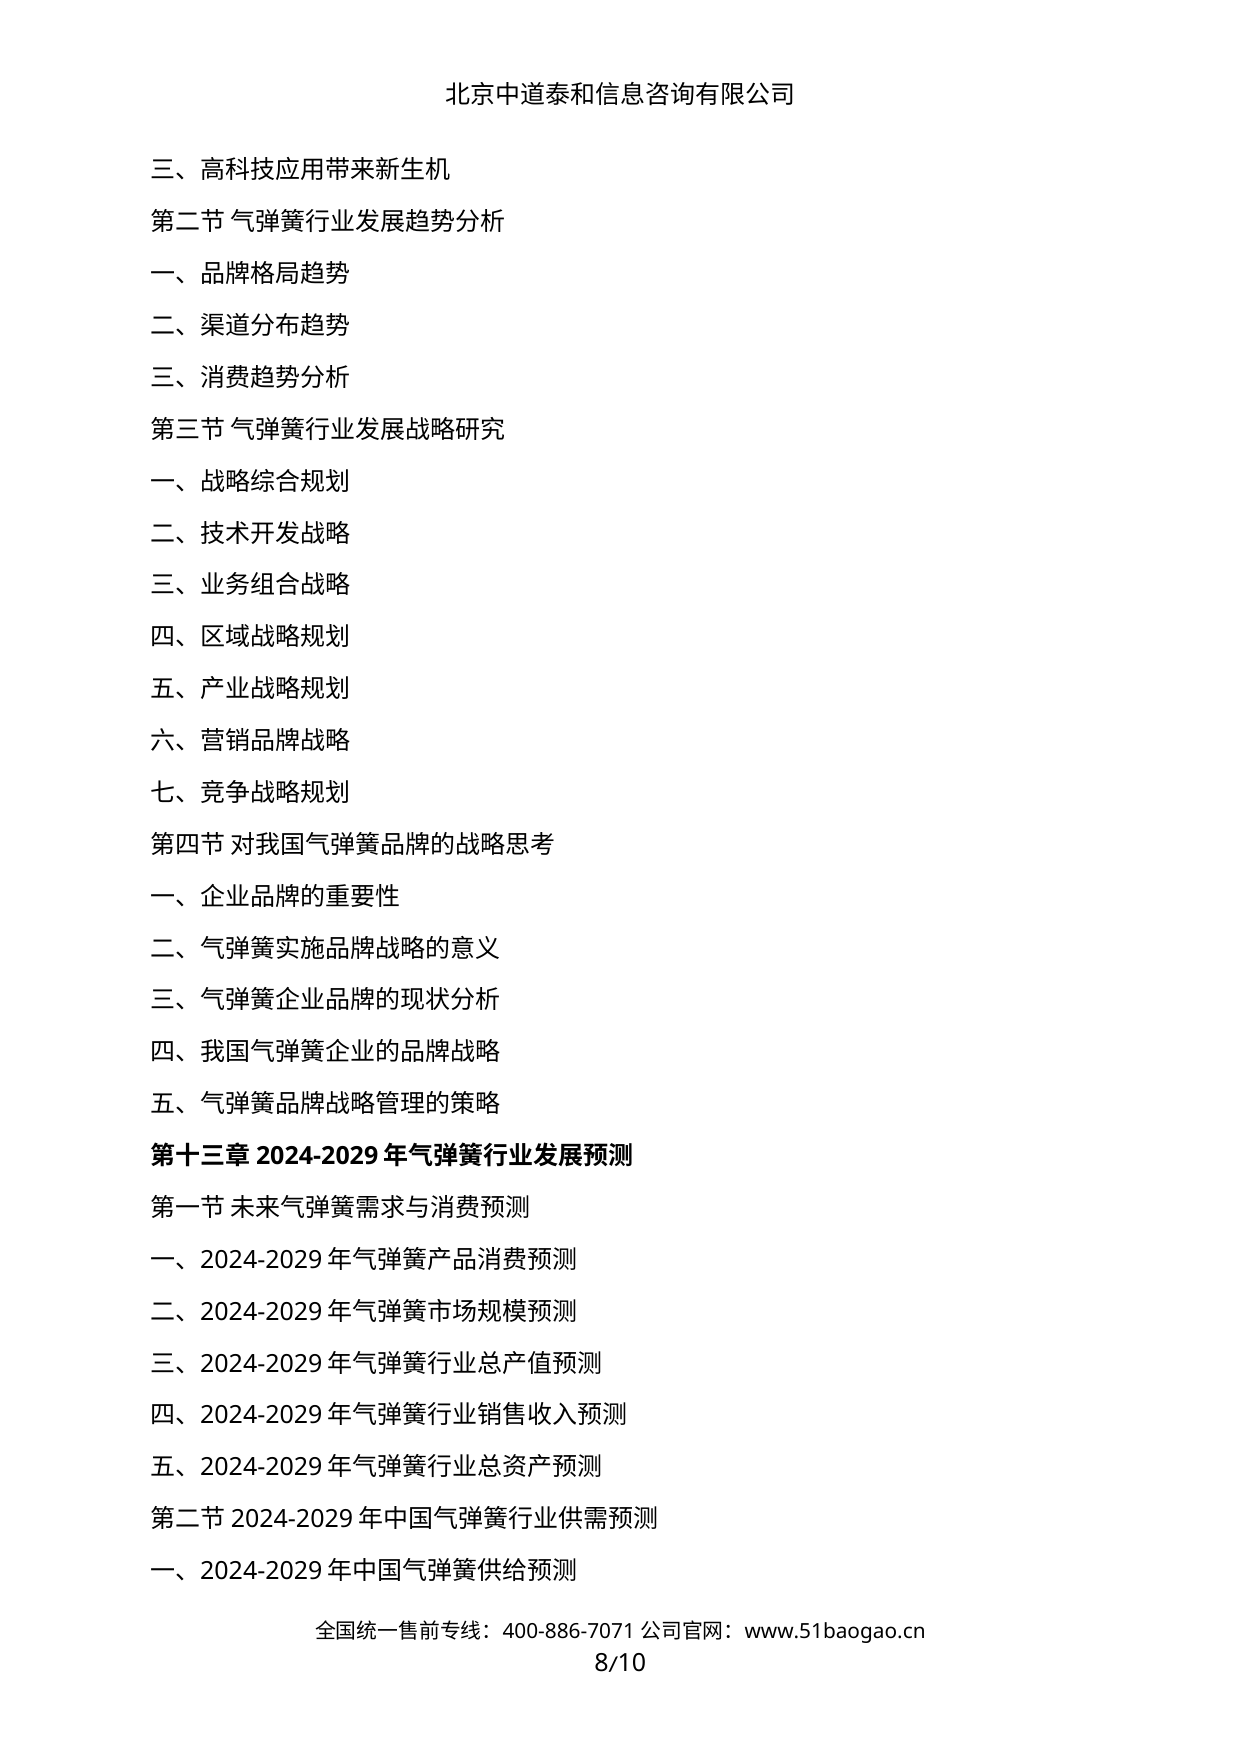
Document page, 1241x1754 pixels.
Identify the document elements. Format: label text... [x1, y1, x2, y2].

text 二、技术开发战略 [150, 513, 1090, 549]
text 二、渠道分布趋势 [150, 306, 1090, 342]
text 二、2024-2029年气弹簧市场规模预测 [150, 1291, 1090, 1327]
text 一、企业品牌的重要性 [150, 876, 1090, 912]
text 一、品牌格局趋势 [150, 254, 1090, 290]
text 第四节 对我国气弹簧品牌的战略思考 [150, 824, 1090, 861]
text 三、高科技应用带来新生机 [150, 150, 1090, 186]
text 第三节 气弹簧行业发展战略研究 [150, 409, 1090, 446]
text 二、气弹簧实施品牌战略的意义 [150, 928, 1090, 964]
text 第二节 气弹簧行业发展趋势分析 [150, 202, 1090, 238]
text 一、2024-2029年中国气弹簧供给预测 [150, 1551, 1090, 1587]
text 第二节 2024-2029年中国气弹簧行业供需预测 [150, 1499, 1090, 1535]
text 四、区域战略规划 [150, 617, 1090, 653]
text 一、2024-2029年气弹簧产品消费预测 [150, 1239, 1090, 1276]
text 第十三章 2024-2029年气弹簧行业发展预测 [150, 1136, 1090, 1172]
text 四、2024-2029年气弹簧行业销售收入预测 [150, 1395, 1090, 1431]
text 三、业务组合战略 [150, 565, 1090, 601]
text 六、营销品牌战略 [150, 721, 1090, 757]
text 三、气弹簧企业品牌的现状分析 [150, 980, 1090, 1016]
text 五、产业战略规划 [150, 669, 1090, 705]
text 五、2024-2029年气弹簧行业总资产预测 [150, 1447, 1090, 1483]
text 第一节 未来气弹簧需求与消费预测 [150, 1187, 1090, 1224]
text 一、战略综合规划 [150, 461, 1090, 497]
text 三、2024-2029年气弹簧行业总产值预测 [150, 1343, 1090, 1379]
text 七、竞争战略规划 [150, 772, 1090, 809]
text 五、气弹簧品牌战略管理的策略 [150, 1084, 1090, 1120]
text 三、消费趋势分析 [150, 357, 1090, 394]
text 四、我国气弹簧企业的品牌战略 [150, 1032, 1090, 1068]
